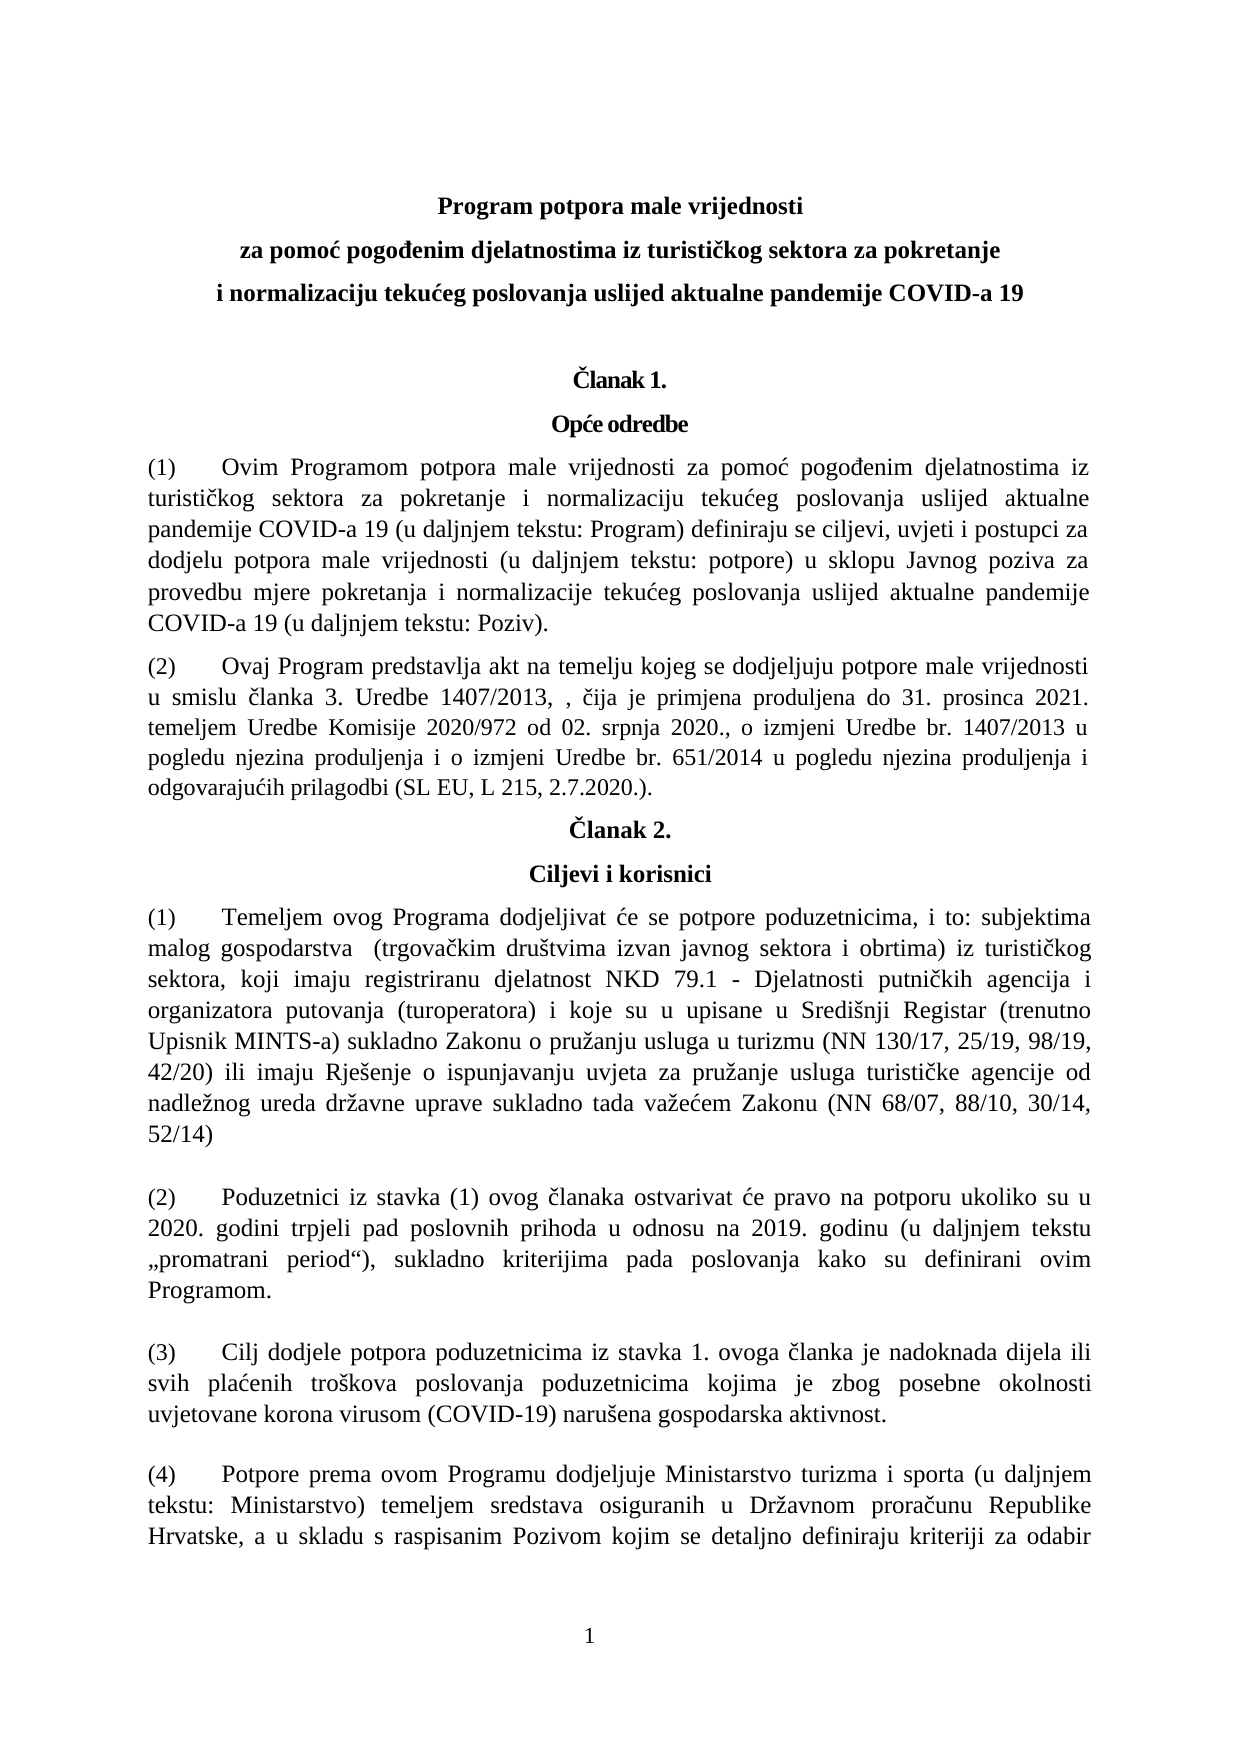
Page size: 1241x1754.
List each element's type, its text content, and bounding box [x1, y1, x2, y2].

subtitle Članak 1. [148, 365, 1092, 394]
text Program potpora male vrijednosti [148, 191, 1092, 220]
list Cilj dodjele potpora poduzetnicima iz stavka 1. ovoga članka je nadoknada dijela ili svih plaćenih troškova poslovanja poduzetnicima kojima je zbog posebne okolnosti uvjetovane korona virusom (COVID-19) narušena gospodarska aktivnost. [148, 1337, 1092, 1428]
list Temeljem ovog Programa dodjeljivat će se potpore poduzetnicima, i to: subjektima malog gospodarstva (trgovačkim društvima izvan javnog sektora i obrtima) iz turističkog sektora, koji imaju registriranu djelatnost NKD 79.1 - Djelatnosti putničkih agencija i organizatora putovanja (turoperatora) i koje su u upisane u Središnji Registar (trenutno Upisnik MINTS-a) sukladno Zakonu o pružanju usluga u turizmu (NN 130/17, 25/19, 98/19, 42/20) ili imaju Rješenje o ispunjavanju uvjeta za pružanje usluga turističke agencije od nadležnog ureda državne uprave sukladno tada važećem Zakonu (NN 68/07, 88/10, 30/14, 52/14) [148, 902, 1092, 1148]
list Poduzetnici iz stavka (1) ovog članaka ostvarivat će pravo na potporu ukoliko su u 2020. godini trpjeli pad poslovnih prihoda u odnosu na 2019. godinu (u daljnjem tekstu „promatrani period“), sukladno kriterijima pada poslovanja kako su definirani ovim Programom. [148, 1182, 1092, 1303]
subtitle Opće odredbe [148, 409, 1092, 438]
list Ovim Programom potpora male vrijednosti za pomoć pogođenim djelatnostima iz turističkog sektora za pokretanje i normalizaciju tekućeg poslovanja uslijed aktualne pandemije COVID-a 19 (u daljnjem tekstu: Program) definiraju se ciljevi, uvjeti i postupci za dodjelu potpora male vrijednosti (u daljnjem tekstu: potpore) u sklopu Javnog poziva za provedbu mjere pokretanja i normalizacije tekućeg poslovanja uslijed aktualne pandemije COVID-a 19 (u daljnjem tekstu: Poziv). [148, 452, 1090, 636]
list Ovaj Program predstavlja akt na temelju kojeg se dodjeljuju potpore male vrijednosti u smislu članka 3. Uredbe 1407/2013, , čija je primjena produljena do 31. prosinca 2021. temeljem Uredbe Komisije 2020/972 od 02. srpnja 2020., o izmjeni Uredbe br. 1407/2013 u pogledu njezina produljenja i o izmjeni Uredbe br. 651/2014 u pogledu njezina produljenja i odgovarajućih prilagodbi (SL EU, L 215, 2.7.2020.). [148, 651, 1090, 800]
text i normalizaciju tekućeg poslovanja uslijed aktualne pandemije COVID-a 19 [148, 278, 1092, 307]
text za pomoć pogođenim djelatnostima iz turističkog sektora za pokretanje [148, 235, 1092, 263]
subtitle Ciljevi i korisnici [148, 859, 1092, 887]
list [148, 1459, 1092, 1549]
subtitle Članak 2. [148, 815, 1092, 844]
